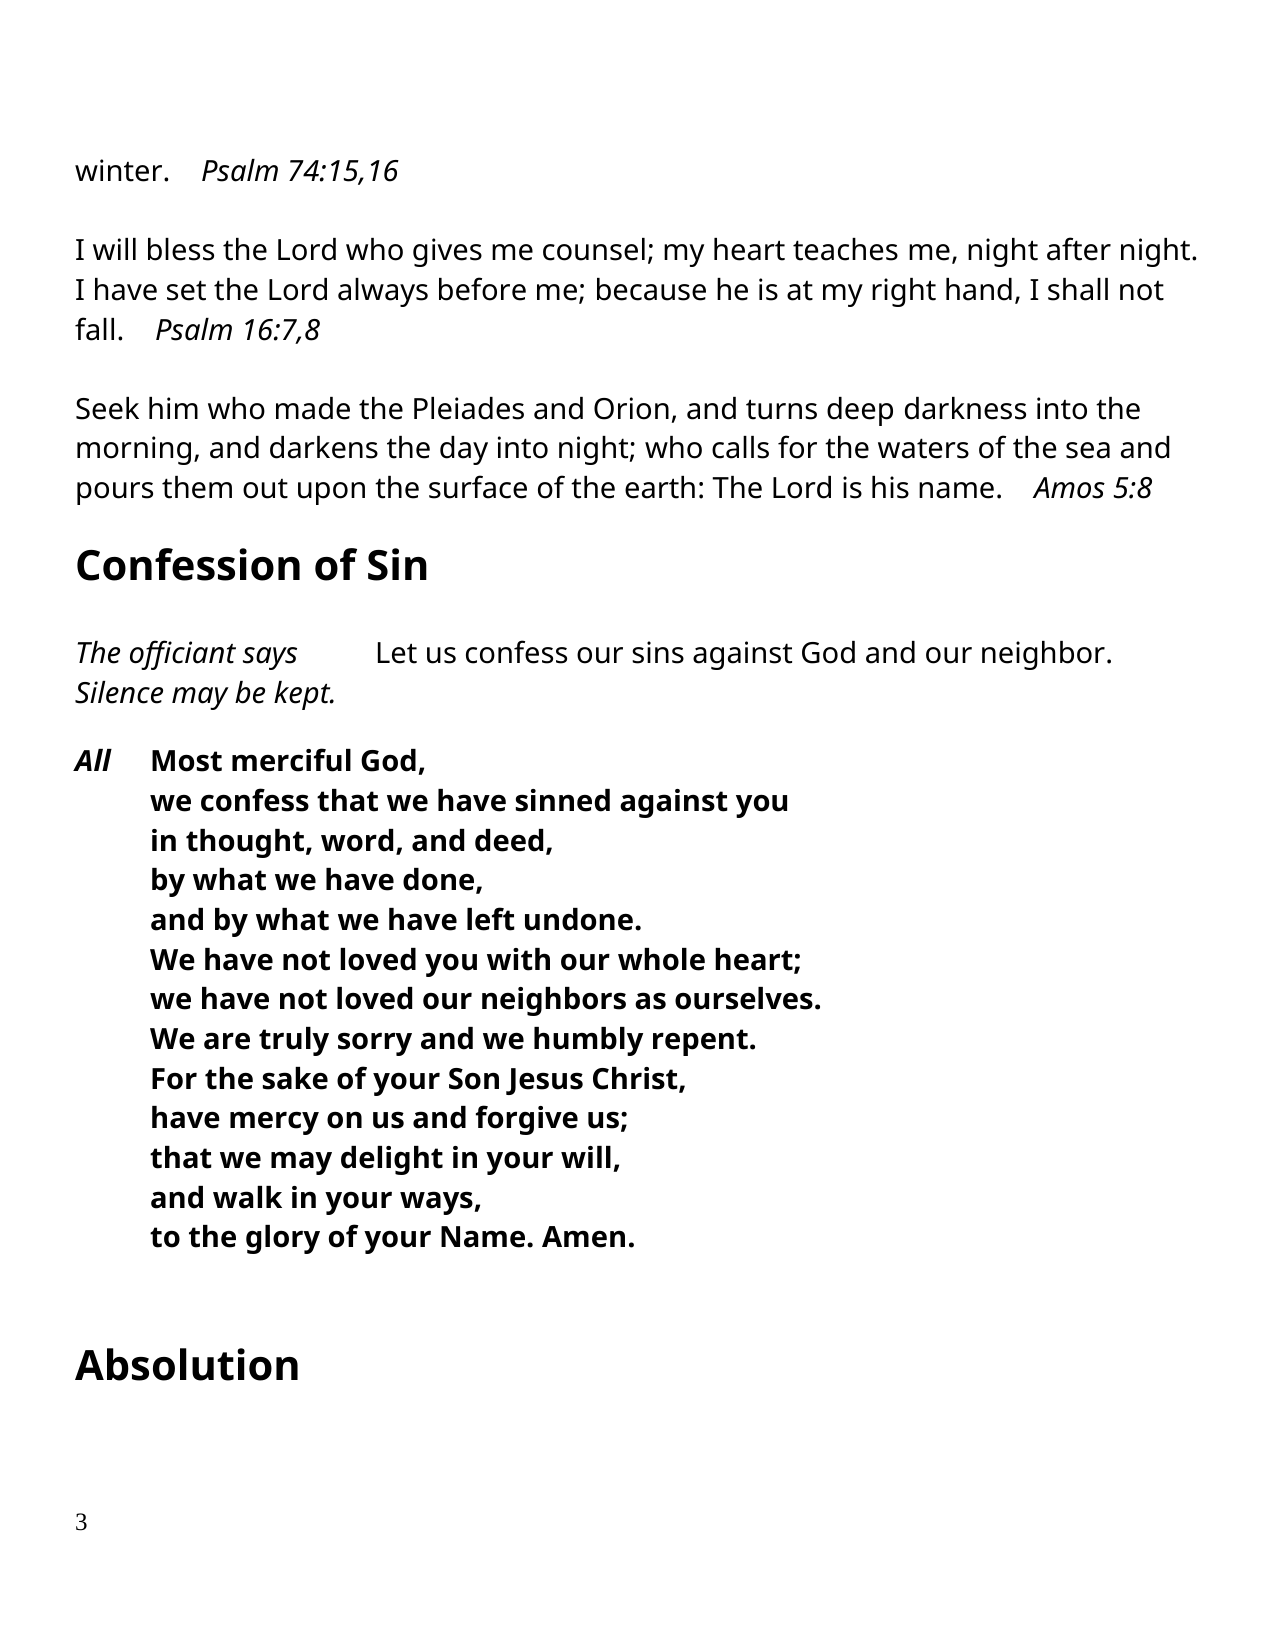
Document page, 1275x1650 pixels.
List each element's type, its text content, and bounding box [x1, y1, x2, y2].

text The officiant says Let us confess our sins against God and our neighbor. [75, 632, 1200, 672]
text and walk in your ways, [75, 1177, 1200, 1217]
text Confession of Sin [75, 536, 1200, 593]
text We have not loved you with our whole heart; [75, 939, 1200, 979]
text that we may delight in your will, [75, 1137, 1200, 1177]
text and by what we have left undone. [75, 899, 1200, 939]
text in thought, word, and deed, [75, 820, 1200, 859]
text by what we have done, [75, 859, 1200, 899]
text All Most merciful God, [75, 741, 1200, 780]
text we have not loved our neighbors as ourselves. [75, 979, 1200, 1018]
text Absolution [75, 1336, 1083, 1393]
text For the sake of your Son Jesus Christ, [75, 1058, 1200, 1098]
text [75, 150, 1200, 507]
text we confess that we have sinned against you [75, 780, 1200, 820]
text Silence may be kept. [75, 672, 1200, 712]
text have mercy on us and forgive us; [75, 1098, 1200, 1137]
text We are truly sorry and we humbly repent. [75, 1018, 1200, 1058]
text to the glory of your Name. Amen. [75, 1217, 1200, 1256]
